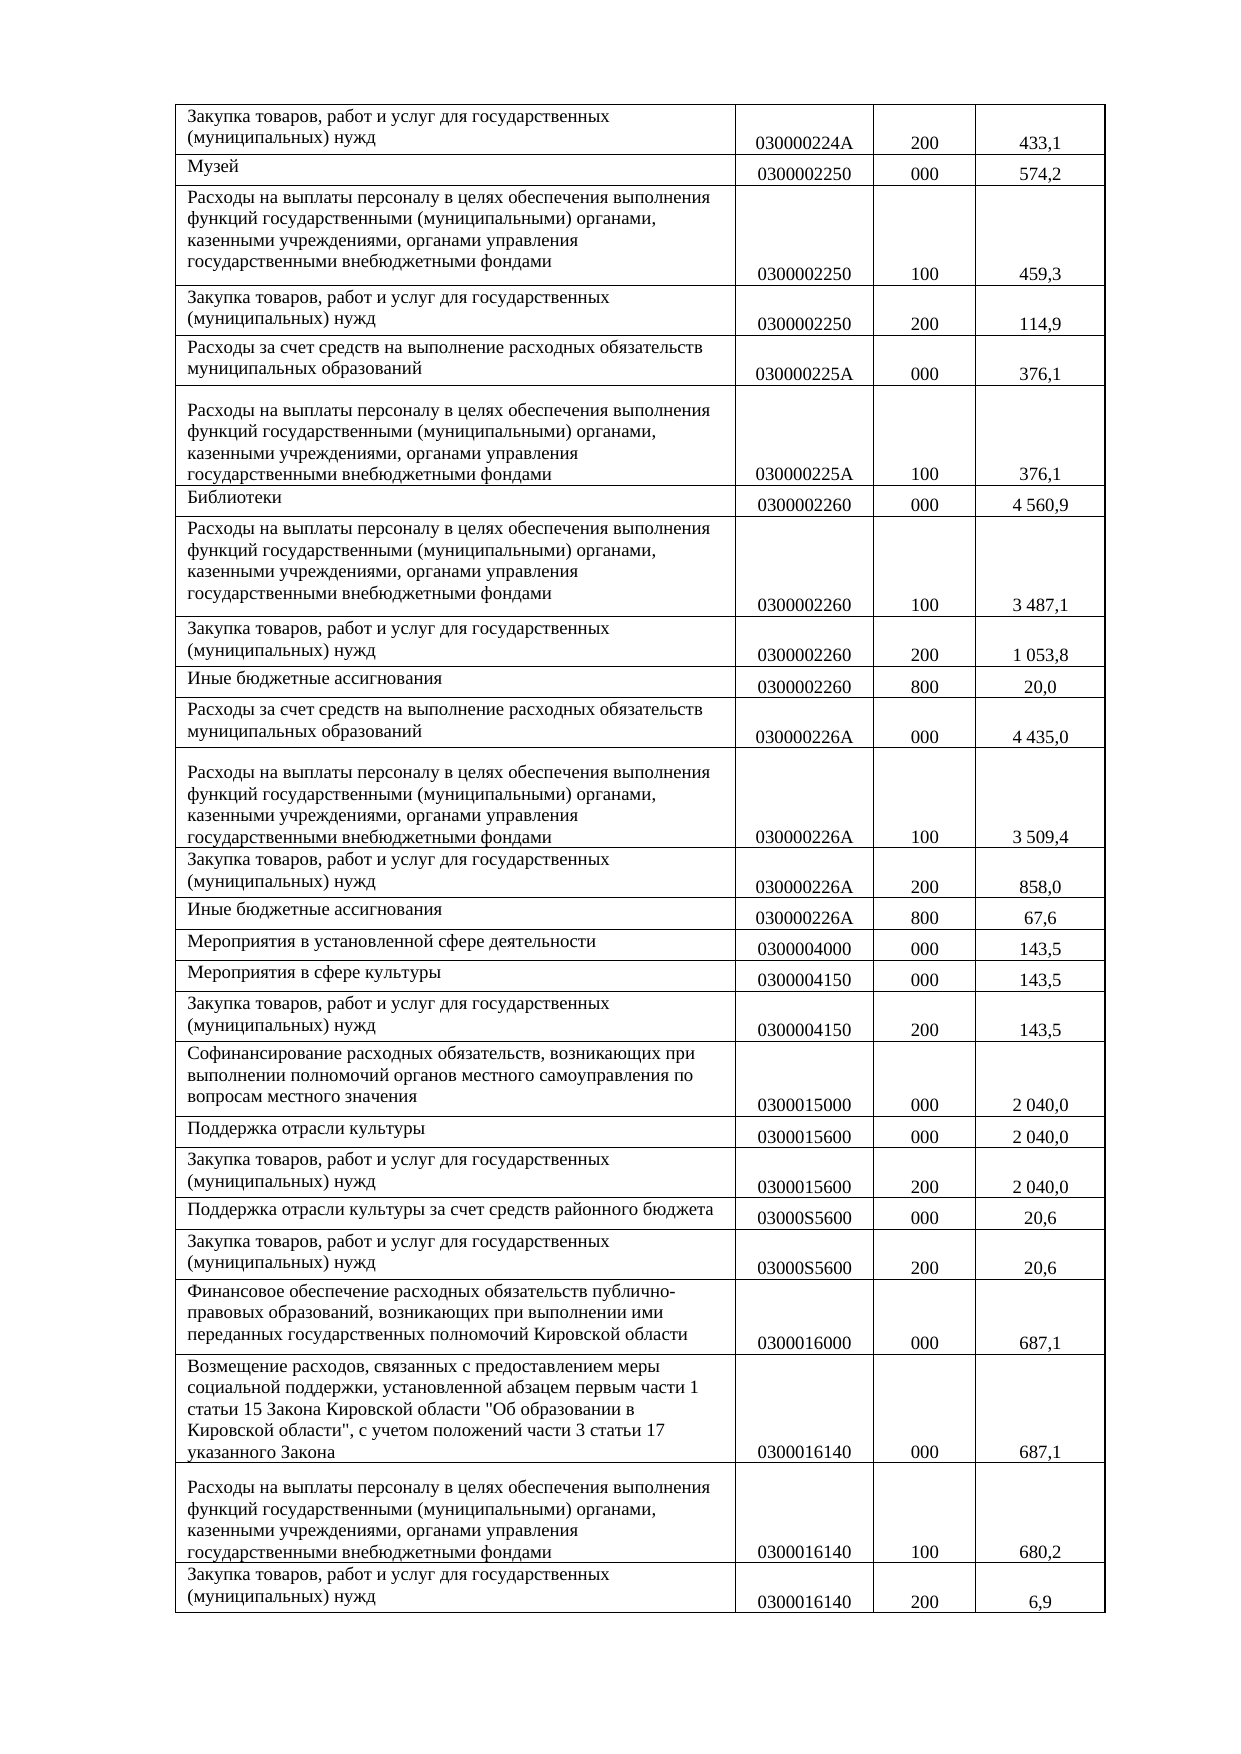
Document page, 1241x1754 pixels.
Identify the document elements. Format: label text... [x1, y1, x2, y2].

table_cell 2 040,0 [976, 1148, 1104, 1197]
table_cell 800 [874, 667, 975, 697]
table_cell 030000225А [736, 386, 873, 485]
table_cell Мероприятия в установленной сфере деятельности [176, 930, 735, 960]
table_cell 200 [874, 848, 975, 897]
table_cell 2 040,0 [976, 1042, 1104, 1116]
table_cell Закупка товаров, работ и услуг для государственных (муниципальных) нужд [176, 848, 735, 897]
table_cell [176, 186, 735, 285]
table_cell Закупка товаров, работ и услуг для государственных (муниципальных) нужд [176, 286, 735, 335]
table_cell 200 [874, 1230, 975, 1278]
table_cell 0300004150 [736, 961, 873, 991]
table_cell 4 435,0 [976, 698, 1104, 747]
table_cell 200 [874, 992, 975, 1041]
table_cell 20,6 [976, 1198, 1104, 1228]
table_cell 100 [874, 1463, 975, 1562]
table_cell 3 487,1 [976, 517, 1104, 616]
table_cell 000 [874, 698, 975, 747]
table_cell 143,5 [976, 992, 1104, 1041]
table_cell 687,1 [976, 1355, 1104, 1462]
table_cell 200 [874, 617, 975, 666]
table_cell 687,1 [976, 1280, 1104, 1353]
table_cell 0300002250 [736, 155, 873, 185]
table_cell 000 [874, 155, 975, 185]
table_cell 030000226А [736, 898, 873, 928]
table_cell 000 [874, 486, 975, 516]
table_cell 200 [874, 286, 975, 335]
table_cell 1 053,8 [976, 617, 1104, 666]
table_cell Софинансирование расходных обязательств, возникающих при выполнении полномочий органов местного самоуправления по вопросам местного значения [176, 1042, 735, 1116]
table_cell Поддержка отрасли культуры [176, 1117, 735, 1147]
table_cell 0300015600 [736, 1148, 873, 1197]
table_cell Иные бюджетные ассигнования [176, 898, 735, 928]
table_cell 100 [874, 386, 975, 485]
table_cell Закупка товаров, работ и услуг для государственных (муниципальных) нужд [176, 617, 735, 666]
table_cell Закупка товаров, работ и услуг для государственных (муниципальных) нужд [176, 1563, 735, 1612]
table_cell 030000225А [736, 336, 873, 385]
table_cell 200 [874, 1563, 975, 1612]
table_cell 100 [874, 748, 975, 847]
table_cell 100 [874, 517, 975, 616]
table_cell 000 [874, 1198, 975, 1228]
table_cell 143,5 [976, 961, 1104, 991]
table_cell 0300002260 [736, 617, 873, 666]
table_cell 000 [874, 930, 975, 960]
table_cell 376,1 [976, 336, 1104, 385]
table_cell 4 560,9 [976, 486, 1104, 516]
table_cell 0300002260 [736, 486, 873, 516]
table_cell 0300016140 [736, 1463, 873, 1562]
table_cell 0300002260 [736, 517, 873, 616]
table_cell 0300015600 [736, 1117, 873, 1147]
table_cell 000 [874, 1355, 975, 1462]
table_cell Закупка товаров, работ и услуг для государственных (муниципальных) нужд [176, 1148, 735, 1197]
table_cell 030000226А [736, 848, 873, 897]
table_cell Расходы за счет средств на выполнение расходных обязательств муниципальных образований [176, 698, 735, 747]
table_cell 67,6 [976, 898, 1104, 928]
table_cell 0300002250 [736, 186, 873, 285]
table_cell Возмещение расходов, связанных с предоставлением меры социальной поддержки, установленной абзацем первым части 1 статьи 15 Закона Кировской области "Об образовании в Кировской области", с учетом положений части 3 статьи 17 указанного Закона [176, 1355, 735, 1462]
table_cell Поддержка отрасли культуры за счет средств районного бюджета [176, 1198, 735, 1228]
table_cell 0300004000 [736, 930, 873, 960]
table_cell 0300002260 [736, 667, 873, 697]
table_cell 0300016140 [736, 1563, 873, 1612]
table_cell 030000226А [736, 698, 873, 747]
table_cell 000 [874, 336, 975, 385]
table_cell 800 [874, 898, 975, 928]
table_cell 20,6 [976, 1230, 1104, 1278]
table_cell 030000224А [736, 105, 873, 153]
table_cell 000 [874, 1280, 975, 1353]
table_cell 3 509,4 [976, 748, 1104, 847]
table_cell 680,2 [976, 1463, 1104, 1562]
table_cell 200 [874, 1148, 975, 1197]
table_cell 100 [874, 186, 975, 285]
table_cell 376,1 [976, 386, 1104, 485]
table_cell 000 [874, 1117, 975, 1147]
table_cell Музей [176, 155, 735, 185]
table_cell 20,0 [976, 667, 1104, 697]
table_cell 574,2 [976, 155, 1104, 185]
table_cell 03000S5600 [736, 1230, 873, 1278]
table_cell Мероприятия в сфере культуры [176, 961, 735, 991]
table_cell Иные бюджетные ассигнования [176, 667, 735, 697]
table_cell 858,0 [976, 848, 1104, 897]
table_cell 6,9 [976, 1563, 1104, 1612]
table_cell 03000S5600 [736, 1198, 873, 1228]
table_cell Закупка товаров, работ и услуг для государственных (муниципальных) нужд [176, 992, 735, 1041]
table_cell Библиотеки [176, 486, 735, 516]
table_cell 200 [874, 105, 975, 153]
table_cell Финансовое обеспечение расходных обязательств публично-правовых образований, возникающих при выполнении ими переданных государственных полномочий Кировской области [176, 1280, 735, 1353]
table_cell Закупка товаров, работ и услуг для государственных (муниципальных) нужд [176, 105, 735, 153]
table_cell 0300016140 [736, 1355, 873, 1462]
table_cell 0300016000 [736, 1280, 873, 1353]
table_cell 000 [874, 1042, 975, 1116]
table_cell 143,5 [976, 930, 1104, 960]
table_cell 0300002250 [736, 286, 873, 335]
table_cell 114,9 [976, 286, 1104, 335]
table_cell 0300015000 [736, 1042, 873, 1116]
table_cell Закупка товаров, работ и услуг для государственных (муниципальных) нужд [176, 1230, 735, 1278]
table_cell 030000226А [736, 748, 873, 847]
table_cell 0300004150 [736, 992, 873, 1041]
table_cell 000 [874, 961, 975, 991]
table_cell Расходы за счет средств на выполнение расходных обязательств муниципальных образований [176, 336, 735, 385]
table_cell 433,1 [976, 105, 1104, 153]
table_cell 2 040,0 [976, 1117, 1104, 1147]
table_cell 459,3 [976, 186, 1104, 285]
